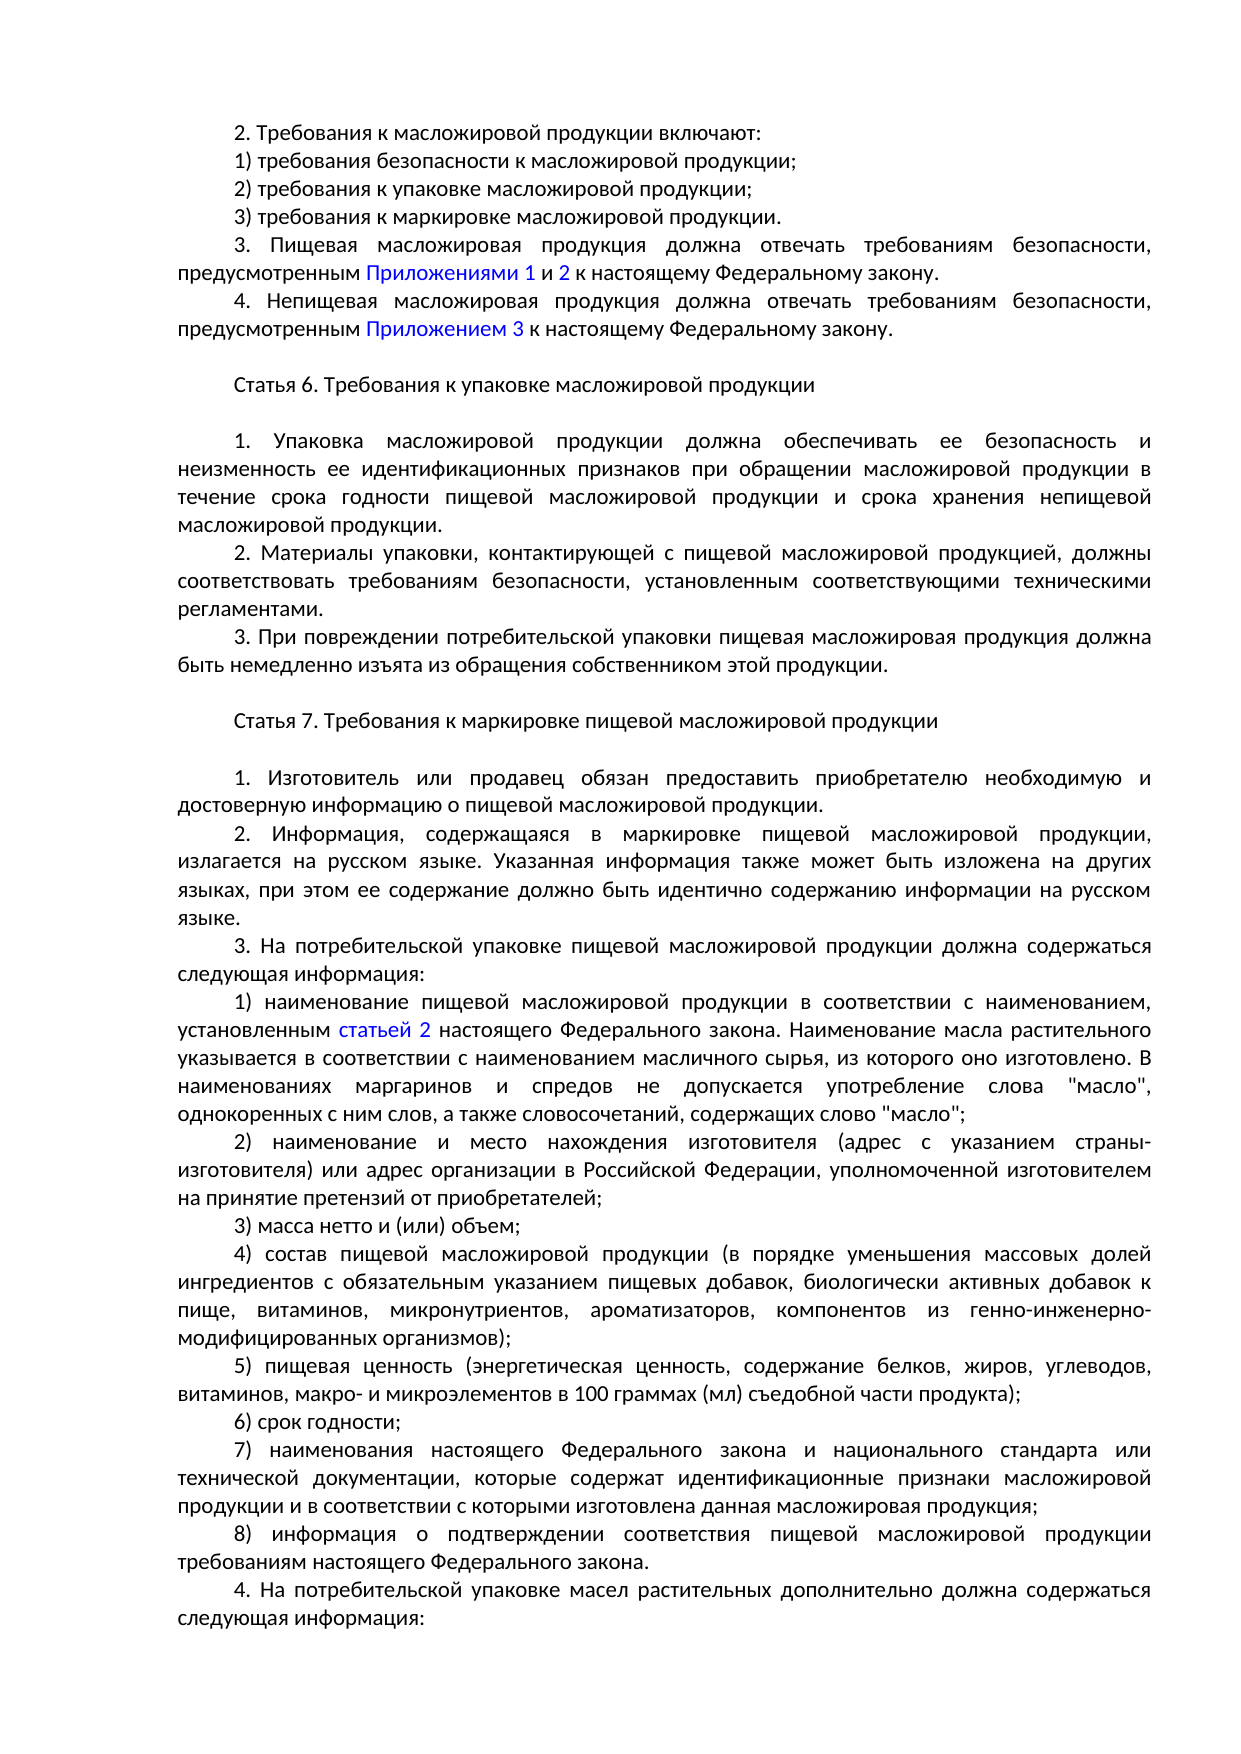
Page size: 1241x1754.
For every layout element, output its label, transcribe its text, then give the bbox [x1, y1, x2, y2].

text 4. На потребительской упаковке масел растительных дополнительно должна содержаться следующая информация: [177, 1575, 1152, 1631]
text 7) наименования настоящего Федерального закона и национального стандарта или технической документации, которые содержат идентификационные признаки масложировой продукции и в соответствии с которыми изготовлена данная масложировая продукция; [177, 1435, 1152, 1519]
text Статья 7. Требования к маркировке пищевой масложировой продукции [177, 707, 1152, 734]
text 2. Информация, содержащаяся в маркировке пищевой масложировой продукции, излагается на русском языке. Указанная информация также может быть изложена на других языках, при этом ее содержание должно быть идентично содержанию информации на русском языке. [177, 819, 1152, 931]
text 2. Материалы упаковки, контактирующей с пищевой масложировой продукцией, должны соответствовать требованиям безопасности, установленным соответствующими техническими регламентами. [177, 538, 1152, 622]
text 8) информация о подтверждении соответствия пищевой масложировой продукции требованиям настоящего Федерального закона. [177, 1519, 1152, 1575]
text 1) требования безопасности к масложировой продукции; [177, 146, 1152, 174]
text 3. При повреждении потребительской упаковки пищевая масложировая продукция должна быть немедленно изъята из обращения собственником этой продукции. [177, 622, 1152, 678]
text 5) пищевая ценность (энергетическая ценность, содержание белков, жиров, углеводов, витаминов, макро- и микроэлементов в 100 граммах (мл) съедобной части продукта); [177, 1351, 1152, 1407]
text 1. Изготовитель или продавец обязан предоставить приобретателю необходимую и достоверную информацию о пищевой масложировой продукции. [177, 763, 1152, 819]
text 1. Упаковка масложировой продукции должна обеспечивать ее безопасность и неизменность ее идентификационных признаков при обращении масложировой продукции в течение срока годности пищевой масложировой продукции и срока хранения непищевой масложировой продукции. [177, 426, 1152, 538]
text 1) наименование пищевой масложировой продукции в соответствии с наименованием, установленным статьей 2 настоящего Федерального закона. Наименование масла растительного указывается в соответствии с наименованием масличного сырья, из которого оно изготовлено. В наименованиях маргаринов и спредов не допускается употребление слова "масло", однокоренных с ним слов, а также словосочетаний, содержащих слово "масло"; [177, 987, 1152, 1127]
text 3) требования к маркировке масложировой продукции. [177, 202, 1152, 230]
text 2) наименование и место нахождения изготовителя (адрес с указанием страны-изготовителя) или адрес организации в Российской Федерации, уполномоченной изготовителем на принятие претензий от приобретателей; [177, 1127, 1152, 1211]
text 4. Непищевая масложировая продукция должна отвечать требованиям безопасности, предусмотренным Приложением 3 к настоящему Федеральному закону. [177, 286, 1152, 342]
text 6) срок годности; [177, 1407, 1152, 1435]
text 2) требования к упаковке масложировой продукции; [177, 174, 1152, 202]
text 2. Требования к масложировой продукции включают: [177, 118, 1152, 146]
text 3. Пищевая масложировая продукция должна отвечать требованиям безопасности, предусмотренным Приложениями 1 и 2 к настоящему Федеральному закону. [177, 230, 1152, 286]
text 4) состав пищевой масложировой продукции (в порядке уменьшения массовых долей ингредиентов с обязательным указанием пищевых добавок, биологически активных добавок к пище, витаминов, микронутриентов, ароматизаторов, компонентов из генно-инженерно-модифицированных организмов); [177, 1239, 1152, 1351]
text Статья 6. Требования к упаковке масложировой продукции [177, 370, 1152, 398]
text 3) масса нетто и (или) объем; [177, 1211, 1152, 1239]
text 3. На потребительской упаковке пищевой масложировой продукции должна содержаться следующая информация: [177, 931, 1152, 987]
